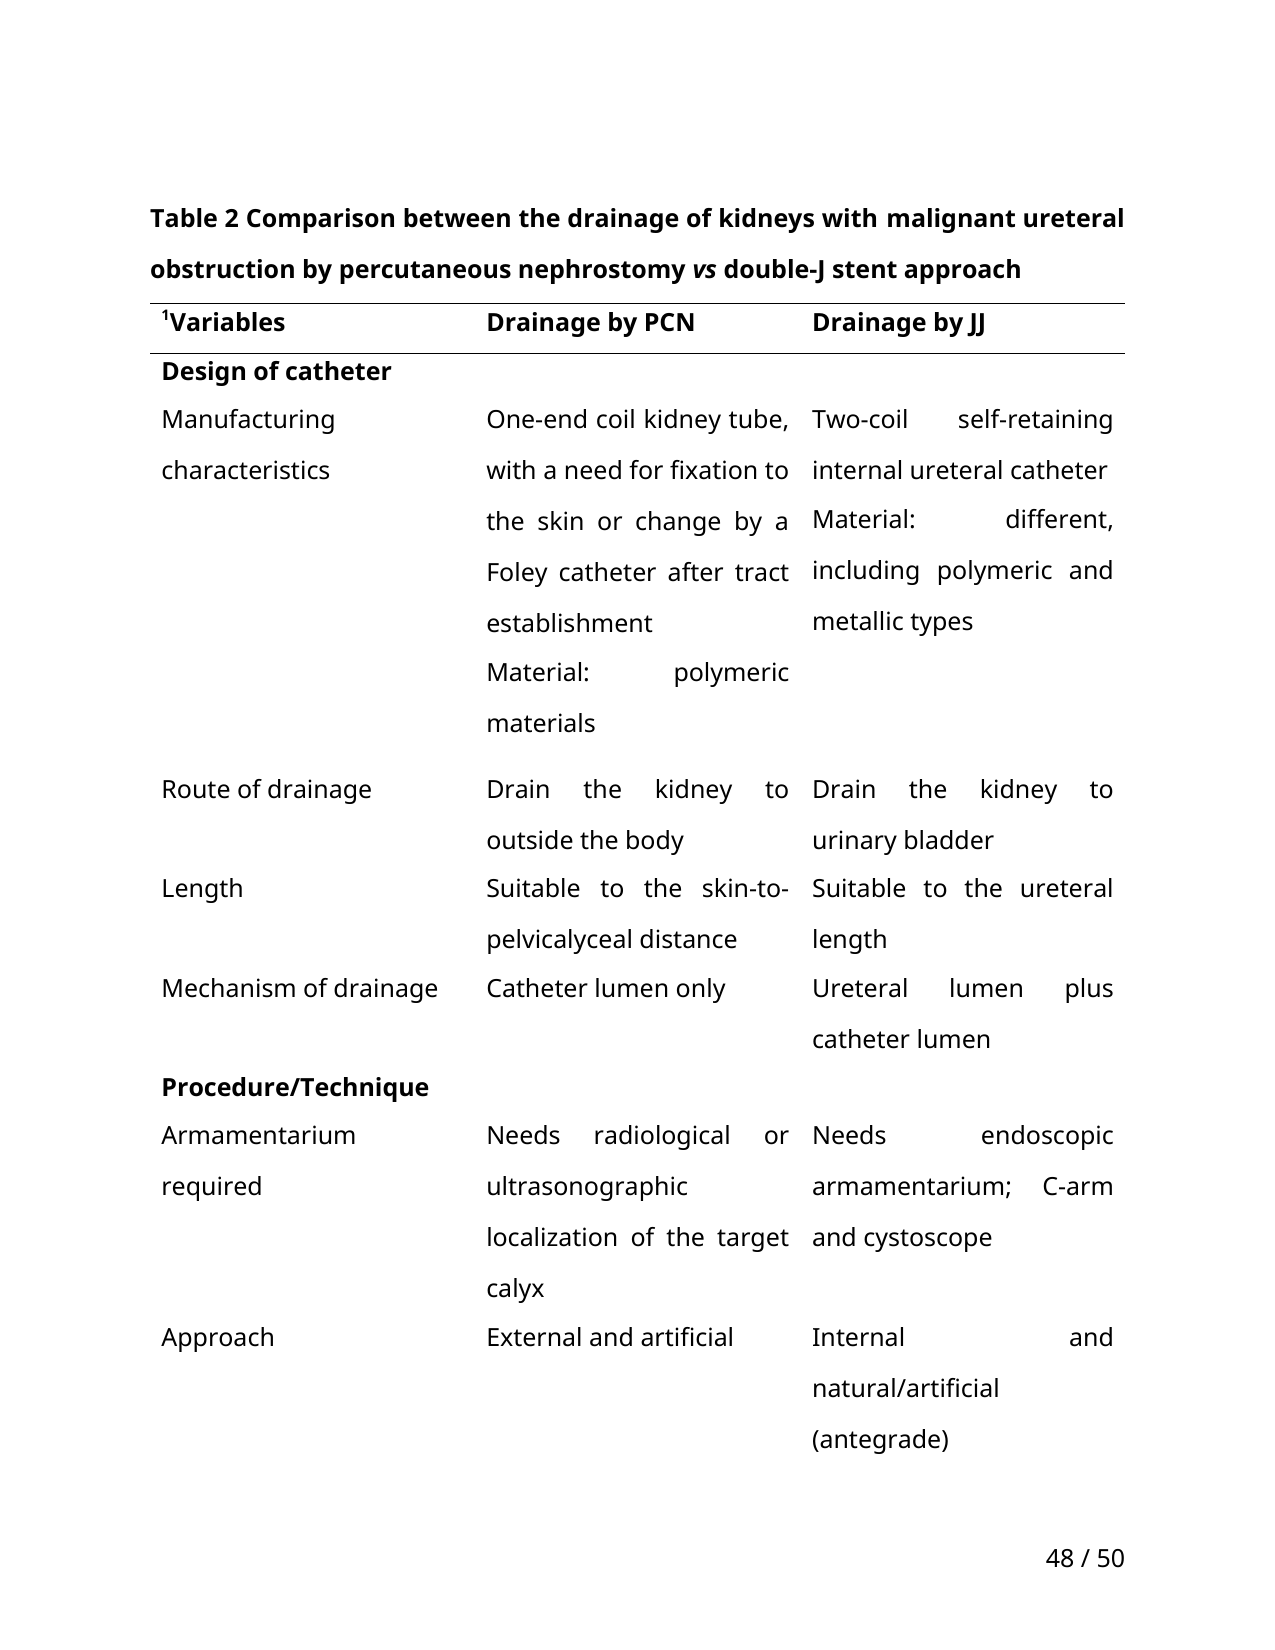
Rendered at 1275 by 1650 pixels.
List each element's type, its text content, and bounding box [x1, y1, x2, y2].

table_cell Length [150, 871, 475, 970]
table_header Drainage by JJ [801, 304, 1125, 352]
text Table 2 Comparison between the drainage of kidneys with malignant ureteral obstruction by percutaneous nephrostomy vs double-J stent approach [150, 201, 1125, 286]
table_cell Suitable to the skin-to-pelvicalyceal distance [475, 871, 801, 970]
table_cell Suitable to the ureteral length [801, 871, 1125, 970]
table_cell Route of drainage [150, 772, 475, 871]
table_cell Material: polymeric materials [475, 654, 801, 772]
table_cell Armamentarium required [150, 1118, 475, 1319]
table_header 1Variables [150, 304, 475, 352]
table_cell Needs radiological or ultrasonographic localization of the target calyx [475, 1118, 801, 1319]
table_cell Needs endoscopic armamentarium; C-arm and cystoscope [801, 1118, 1125, 1319]
table_cell Drain the kidney to outside the body [475, 772, 801, 871]
table_cell Internal and natural/artificial (antegrade) [801, 1320, 1125, 1470]
table_cell Procedure/Technique [150, 1070, 1125, 1118]
table_cell Mechanism of drainage [150, 970, 475, 1070]
table_cell Catheter lumen only [475, 970, 801, 1070]
table_header Drainage by PCN [475, 304, 801, 352]
table_cell Ureteral lumen plus catheter lumen [801, 970, 1125, 1070]
table_cell Manufacturing characteristics [150, 402, 475, 772]
table_cell Material: different, including polymeric and metallic types [801, 501, 1125, 772]
table_cell Drain the kidney to urinary bladder [801, 772, 1125, 871]
table_cell Approach [150, 1320, 475, 1470]
table_cell One-end coil kidney tube, with a need for fixation to the skin or change by a Foley catheter after tract establishment [475, 402, 801, 654]
table_cell Two-coil self-retaining internal ureteral catheter [801, 402, 1125, 501]
table_cell Design of catheter [150, 354, 1125, 402]
table_cell External and artificial [475, 1320, 801, 1470]
